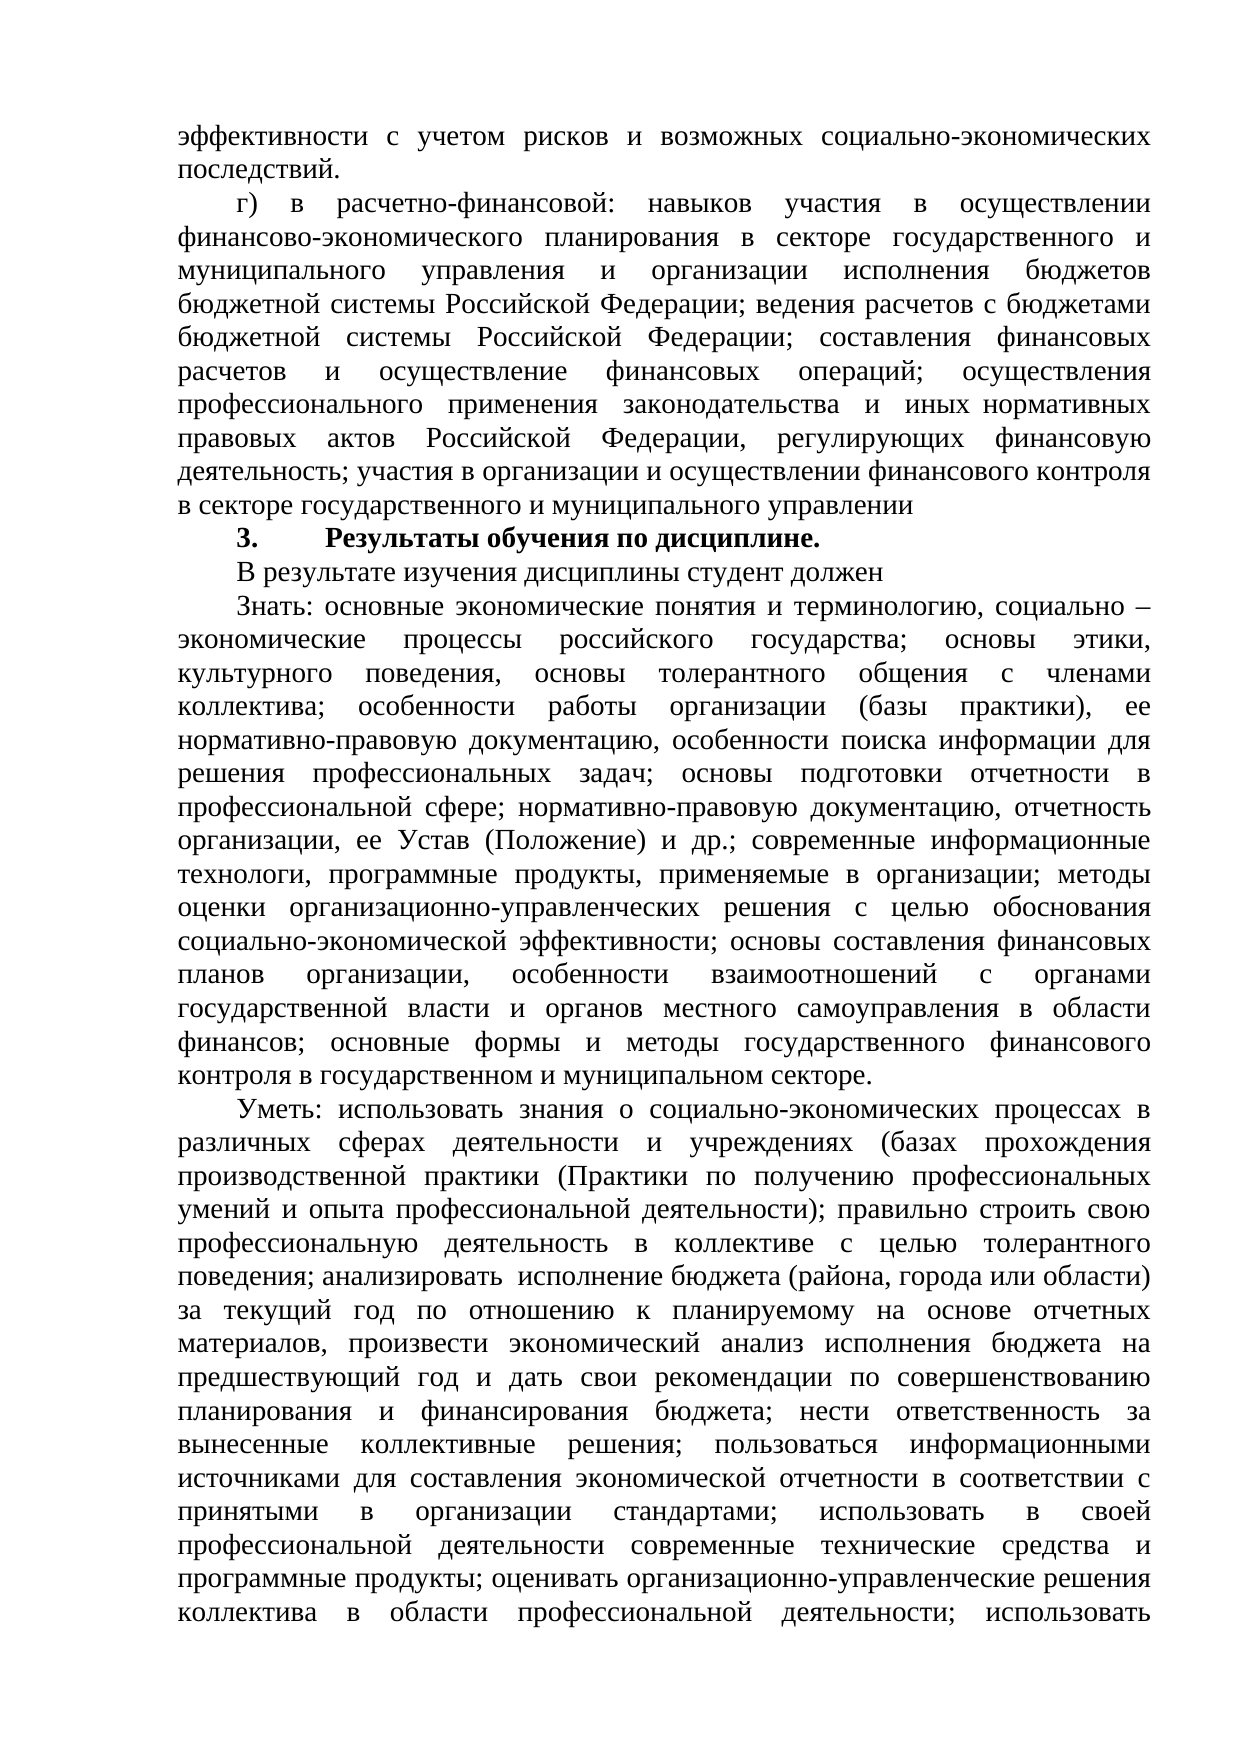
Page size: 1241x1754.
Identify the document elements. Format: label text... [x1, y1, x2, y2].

text г) в расчетно-финансовой: навыков участия в осуществлении финансово-экономического планирования в секторе государственного и муниципального управления и организации исполнения бюджетов бюджетной системы Российской Федерации; ведения расчетов с бюджетами бюджетной системы Российской Федерации; составления финансовых расчетов и осуществление финансовых операций; осуществления профессионального применения законодательства и иных нормативных правовых актов Российской Федерации, регулирующих финансовую деятельность; участия в организации и осуществлении финансового контроля в секторе государственного и муниципального управлении [177, 185, 1152, 521]
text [177, 1091, 1152, 1627]
list В результате изучения дисциплины студент должен [177, 554, 1152, 588]
list Результаты обучения по дисциплине. [177, 521, 1152, 554]
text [177, 118, 1152, 185]
text Знать: основные экономические понятия и терминологию, социально –экономические процессы российского государства; основы этики, культурного поведения, основы толерантного общения с членами коллектива; особенности работы организации (базы практики), ее нормативно-правовую документацию, особенности поиска информации для решения профессиональных задач; основы подготовки отчетности в профессиональной сфере; нормативно-правовую документацию, отчетность организации, ее Устав (Положение) и др.; современные информационные технологи, программные продукты, применяемые в организации; методы оценки организационно-управленческих решения с целью обоснования социально-экономической эффективности; основы составления финансовых планов организации, особенности взаимоотношений с органами государственной власти и органов местного самоуправления в области финансов; основные формы и методы государственного финансового контроля в государственном и муниципальном секторе. [177, 588, 1152, 1091]
